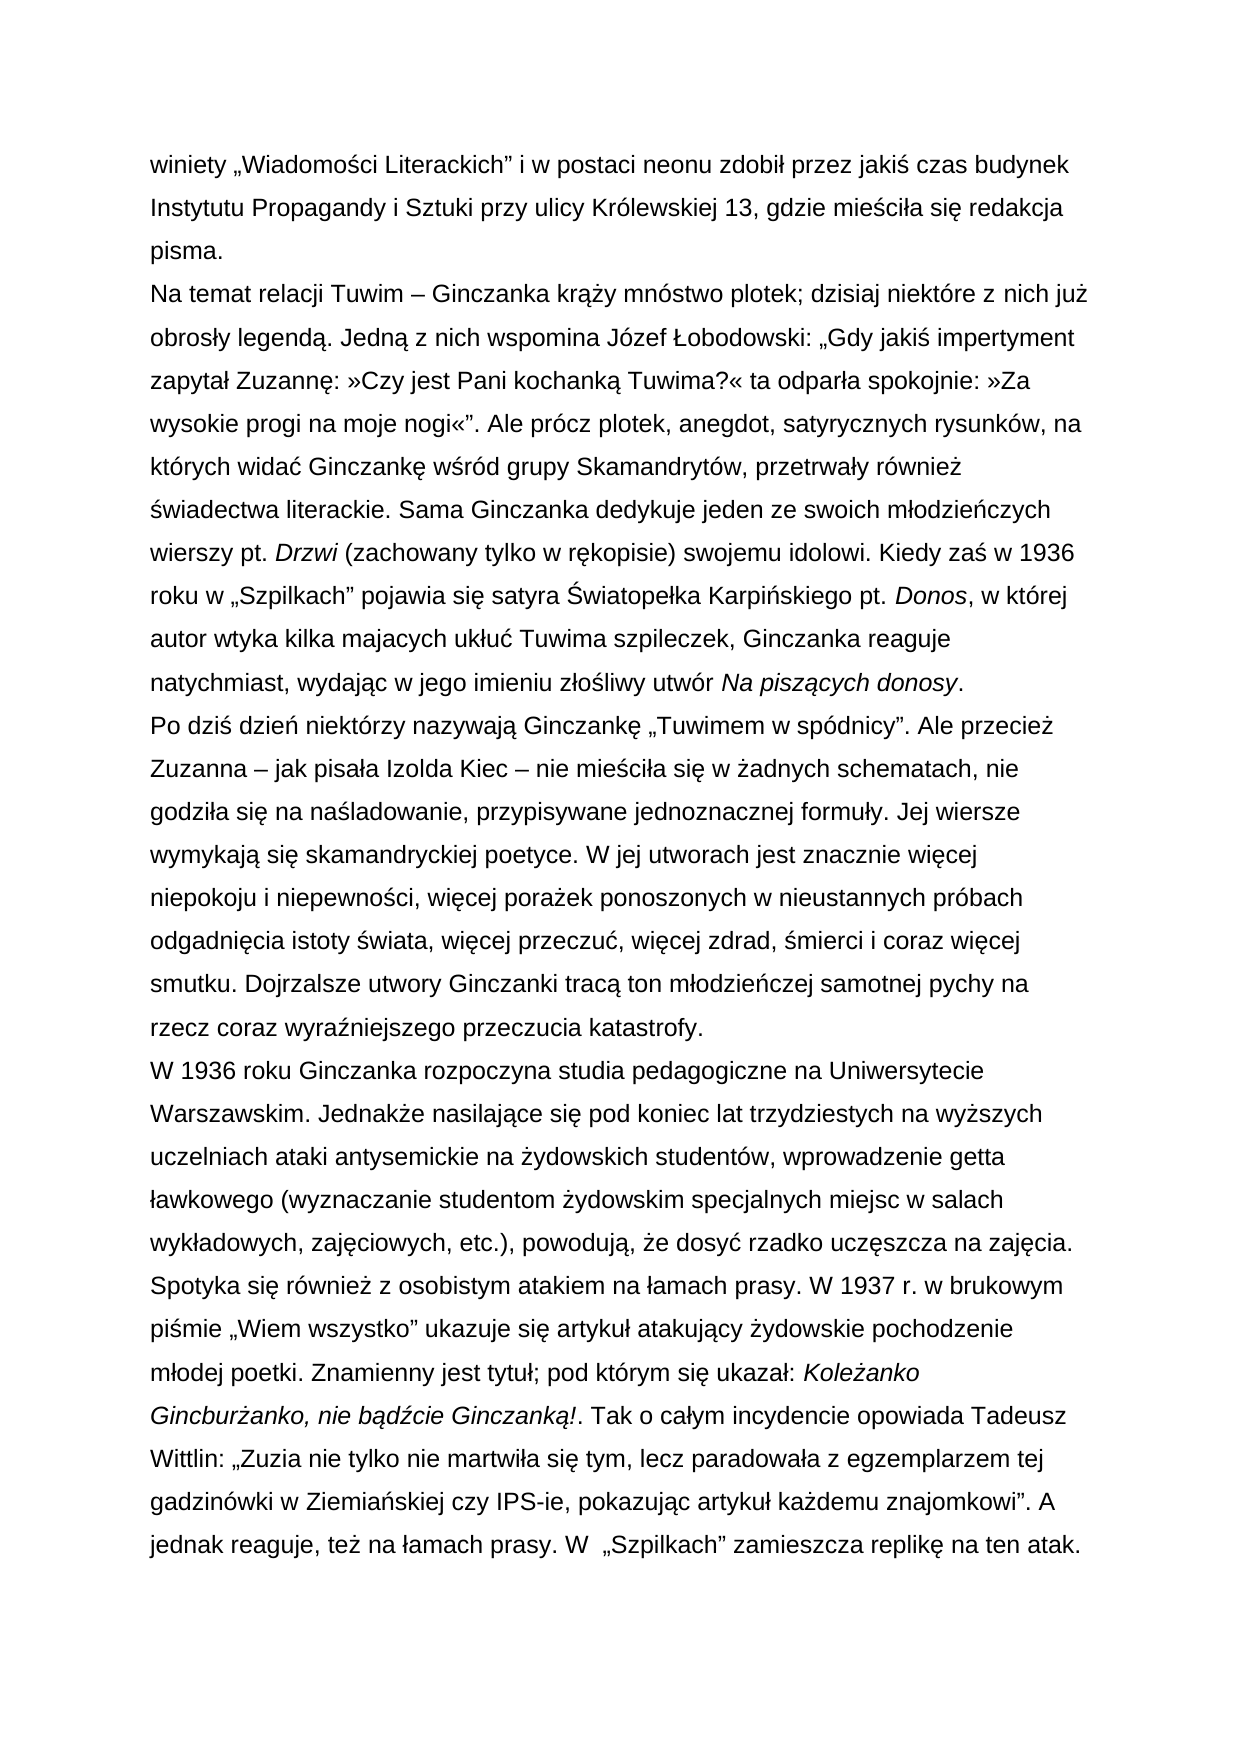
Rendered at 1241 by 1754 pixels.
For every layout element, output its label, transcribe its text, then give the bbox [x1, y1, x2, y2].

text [150, 1056, 1090, 1559]
text Na temat relacji Tuwim – Ginczanka krąży mnóstwo plotek; dzisiaj niektóre z nich już obrosły legendą. Jedną z nich wspomina Józef Łobodowski: „Gdy jakiś impertyment zapytał Zuzannę: »Czy jest Pani kochanką Tuwima?« ta odparła spokojnie: »Za wysokie progi na moje nogi«”. Ale prócz plotek, anegdot, satyrycznych rysunków, na których widać Ginczankę wśród grupy Skamandrytów, przetrwały również świadectwa literackie. Sama Ginczanka dedykuje jeden ze swoich młodzieńczych wierszy pt. Drzwi (zachowany tylko w rękopisie) swojemu idolowi. Kiedy zaś w 1936 roku w „Szpilkach” pojawia się satyra Światopełka Karpińskiego pt. Donos, w której autor wtyka kilka majacych ukłuć Tuwima szpileczek, Ginczanka reaguje natychmiast, wydając w jego imieniu złośliwy utwór Na piszących donosy. [150, 279, 1090, 696]
text Po dziś dzień niektórzy nazywają Ginczankę „Tuwimem w spódnicy”. Ale przecież Zuzanna – jak pisała Izolda Kiec – nie mieściła się w żadnych schematach, nie godziła się na naśladowanie, przypisywane jednoznacznej formuły. Jej wiersze wymykają się skamandryckiej poetyce. W jej utworach jest znacznie więcej niepokoju i niepewności, więcej porażek ponoszonych w nieustannych próbach odgadnięcia istoty świata, więcej przeczuć, więcej zdrad, śmierci i coraz więcej smutku. Dojrzalsze utwory Ginczanki tracą ton młodzieńczej samotnej pychy na rzecz coraz wyraźniejszego przeczucia katastrofy. [150, 711, 1090, 1041]
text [150, 150, 1090, 265]
